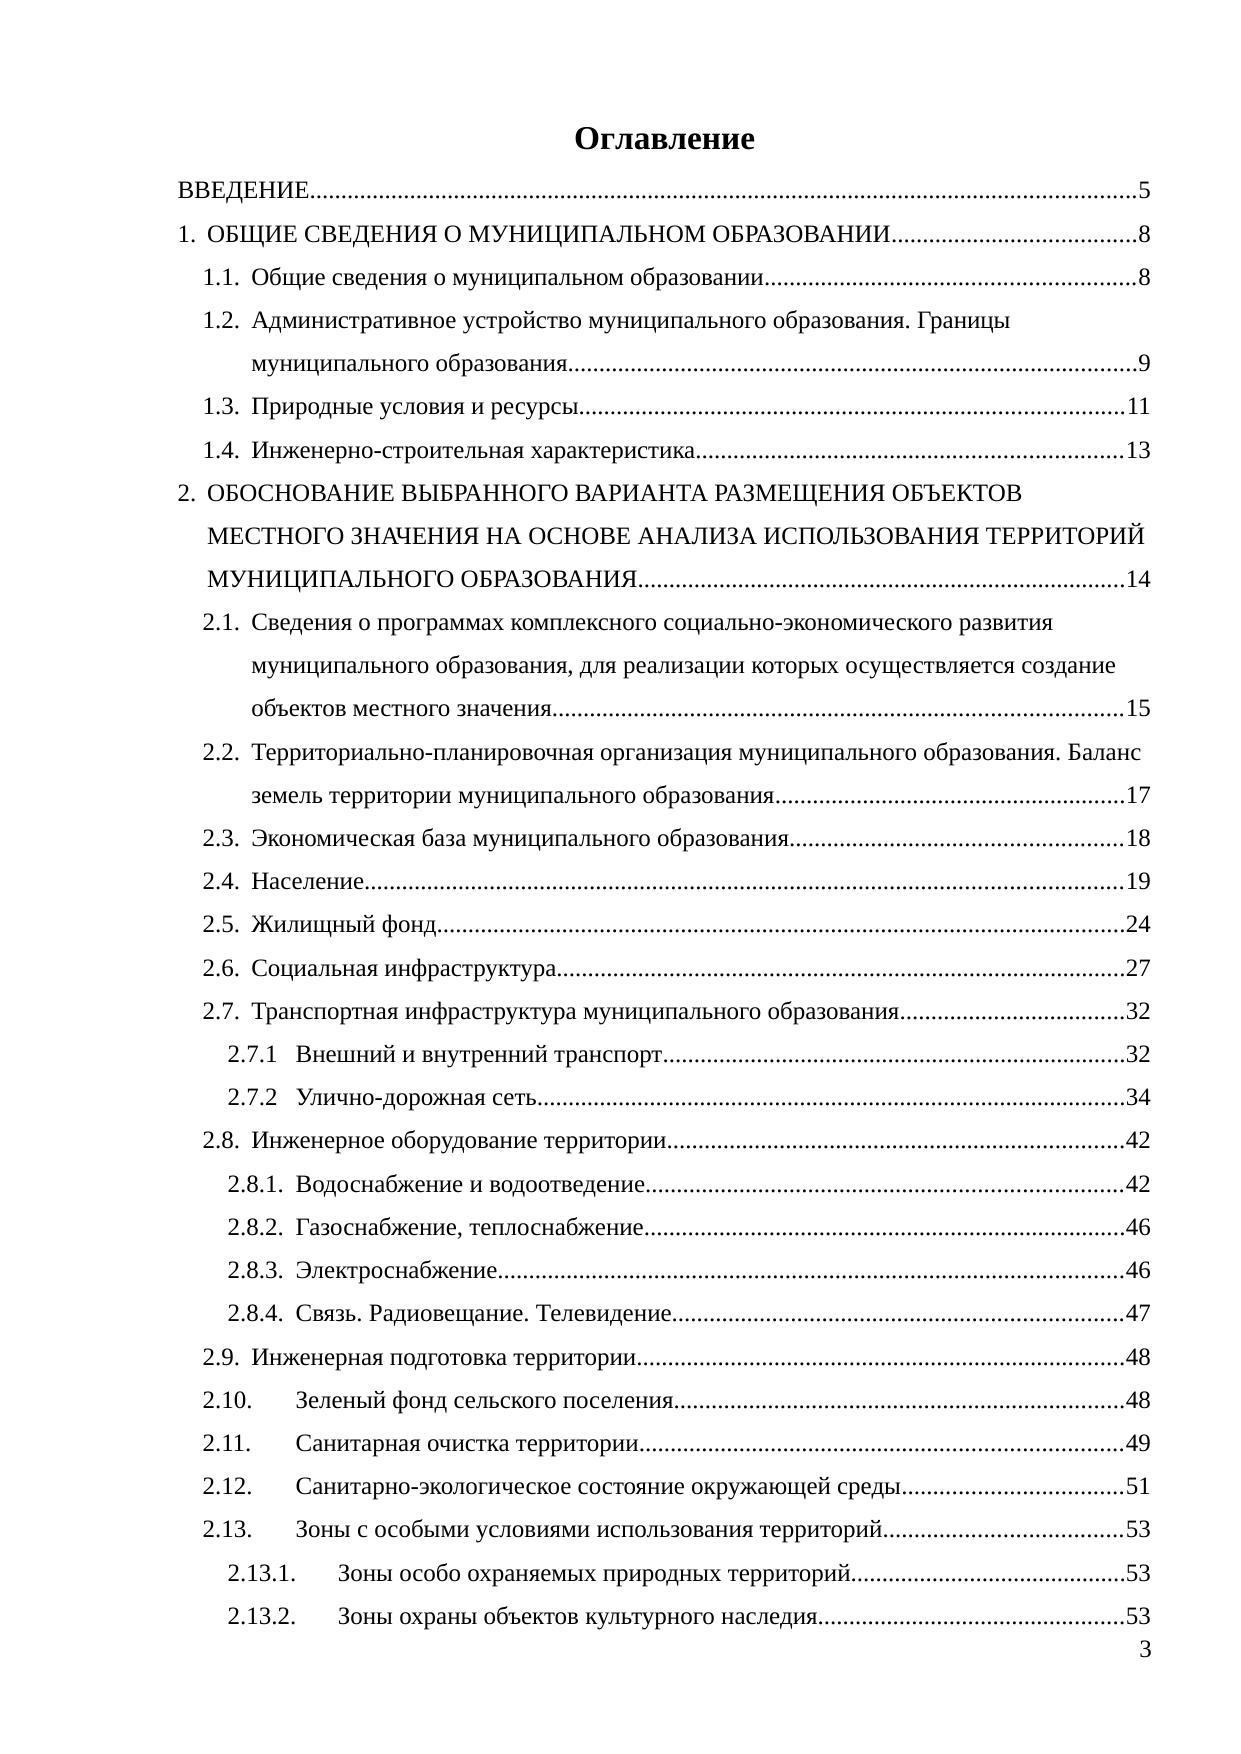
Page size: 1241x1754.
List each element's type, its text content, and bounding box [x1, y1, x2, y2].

text 2.13.1. Зоны особо охраняемых природных территорий 53 [227, 1558, 1152, 1587]
text 1.3. Природные условия и ресурсы 11 [202, 391, 1152, 420]
text 2. ОБОСНОВАНИЕ ВЫБРАННОГО ВАРИАНТА РАЗМЕЩЕНИЯ ОБЪЕКТОВ МЕСТНОГО ЗНАЧЕНИЯ НА ОСНОВЕ АНАЛИЗА ИСПОЛЬЗОВАНИЯ ТЕРРИТОРИЙ МУНИЦИПАЛЬНОГО ОБРАЗОВАНИЯ 14 [177, 478, 1152, 593]
text 1.1. Общие сведения о муниципальном образовании 8 [202, 262, 1152, 291]
text 2.11. Санитарная очистка территории 49 [202, 1428, 1152, 1457]
text 2.9. Инженерная подготовка территории 48 [202, 1342, 1152, 1370]
text 2.8.4. Связь. Радиовещание. Телевидение 47 [227, 1298, 1152, 1327]
text 2.8.3. Электроснабжение 46 [227, 1255, 1152, 1284]
text 1. ОБЩИЕ СВЕДЕНИЯ О МУНИЦИПАЛЬНОМ ОБРАЗОВАНИИ 8 [177, 219, 1152, 247]
text ВВЕДЕНИЕ 5 [177, 176, 1152, 204]
text 2.13. Зоны с особыми условиями использования территорий 53 [202, 1514, 1152, 1543]
text 2.7. Транспортная инфраструктура муниципального образования 32 [202, 996, 1152, 1024]
text 2.7.1 Внешний и внутренний транспорт 32 [227, 1039, 1152, 1068]
subtitle Оглавление [177, 118, 1152, 156]
text 2.4. Население 19 [202, 866, 1152, 895]
text 2.8. Инженерное оборудование территории 42 [202, 1126, 1152, 1154]
text 2.8.2. Газоснабжение, теплоснабжение 46 [227, 1212, 1152, 1241]
text 2.3. Экономическая база муниципального образования 18 [202, 823, 1152, 852]
text 2.13.2. Зоны охраны объектов культурного наследия 53 [227, 1601, 1152, 1630]
text 1.4. Инженерно-строительная характеристика 13 [202, 435, 1152, 463]
text 2.5. Жилищный фонд 24 [202, 909, 1152, 938]
text 2.12. Санитарно-экологическое состояние окружающей среды 51 [202, 1471, 1152, 1500]
text 2.10. Зеленый фонд сельского поселения 48 [202, 1385, 1152, 1414]
text 2.6. Социальная инфраструктура 27 [202, 953, 1152, 981]
text 2.7.2 Улично-дорожная сеть 34 [227, 1082, 1152, 1111]
text 2.2. Территориально-планировочная организация муниципального образования. Баланс земель территории муниципального образования 17 [202, 737, 1152, 808]
text 2.8.1. Водоснабжение и водоотведение 42 [227, 1169, 1152, 1197]
text 2.1. Сведения о программах комплексного социально-экономического развития муниципального образования, для реализации которых осуществляется создание объектов местного значения 15 [202, 607, 1152, 722]
text 1.2. Административное устройство муниципального образования. Границы муниципального образования 9 [202, 305, 1152, 377]
